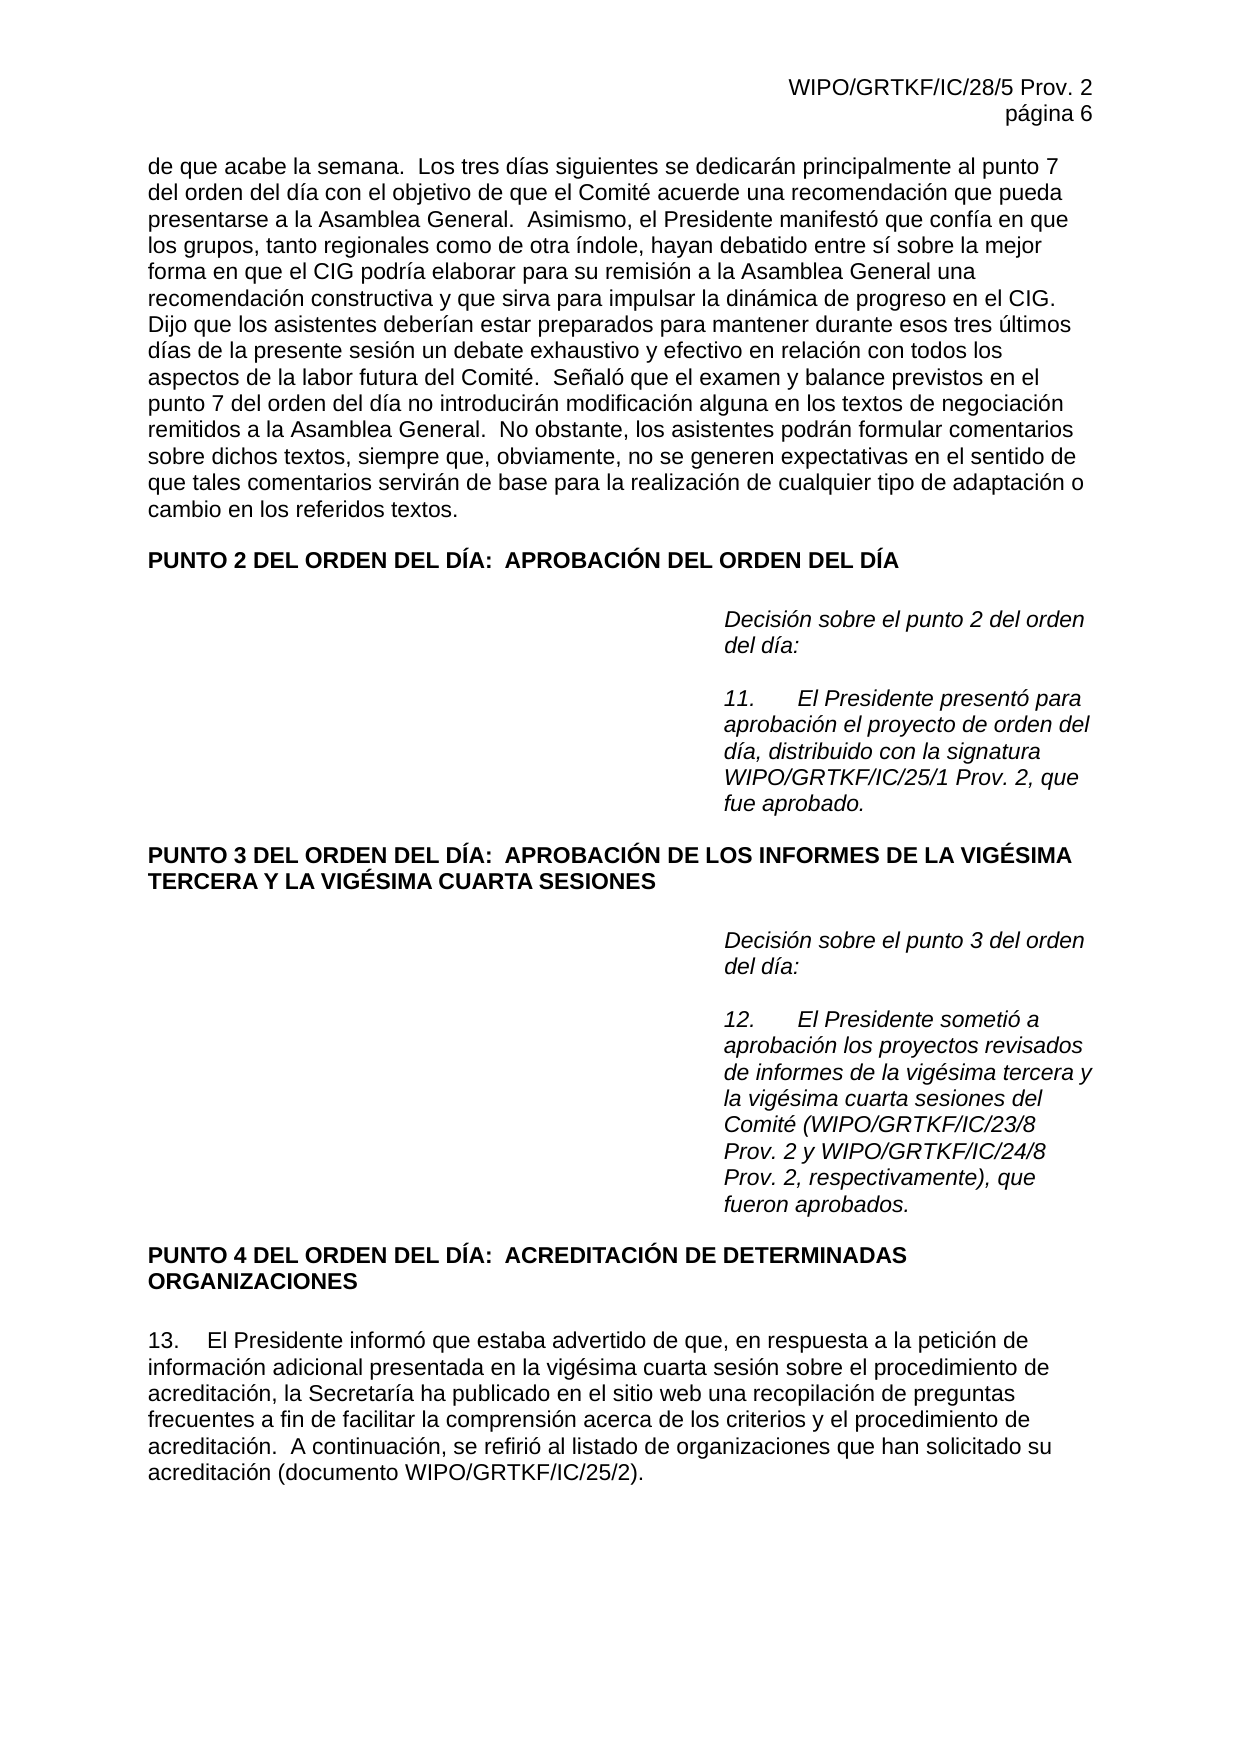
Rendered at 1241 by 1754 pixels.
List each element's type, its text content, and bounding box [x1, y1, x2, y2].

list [148, 153, 1092, 522]
list El Presidente sometió a aprobación los proyectos revisados de informes de la vigésima tercera y la vigésima cuarta sesiones del Comité (WIPO/GRTKF/IC/23/8 Prov. 2 y WIPO/GRTKF/IC/24/8 Prov. 2, respectivamente), que fueron aprobados. [724, 1006, 1092, 1217]
list El Presidente presentó para aprobación el proyecto de orden del día, distribuido con la signatura WIPO/GRTKF/IC/25/1 Prov. 2, que fue aprobado. [724, 685, 1092, 817]
list El Presidente informó que estaba advertido de que, en respuesta a la petición de información adicional presentada en la vigésima cuarta sesión sobre el procedimiento de acreditación, la Secretaría ha publicado en el sitio web una recopilación de preguntas frecuentes a fin de facilitar la comprensión acerca de los criterios y el procedimiento de acreditación. A continuación, se refirió al listado de organizaciones que han solicitado su acreditación (documento WIPO/GRTKF/IC/25/2). [148, 1327, 1092, 1485]
text Decisión sobre el punto 2 del orden del día: [724, 606, 1092, 658]
text Decisión sobre el punto 3 del orden del día: [724, 927, 1092, 980]
subtitle PUNTO 3 DEL ORDEN DEL DÍA: APROBACIÓN DE LOS INFORMES DE LA VIGÉSIMA TERCERA Y LA VIGÉSIMA CUARTA SESIONES [148, 842, 1092, 894]
subtitle PUNTO 4 DEL ORDEN DEL DÍA: ACREDITACIÓN DE DETERMINADAS ORGANIZACIONES [148, 1242, 1092, 1294]
subtitle PUNTO 2 DEL ORDEN DEL DÍA: APROBACIÓN DEL ORDEN DEL DÍA [148, 547, 1092, 573]
